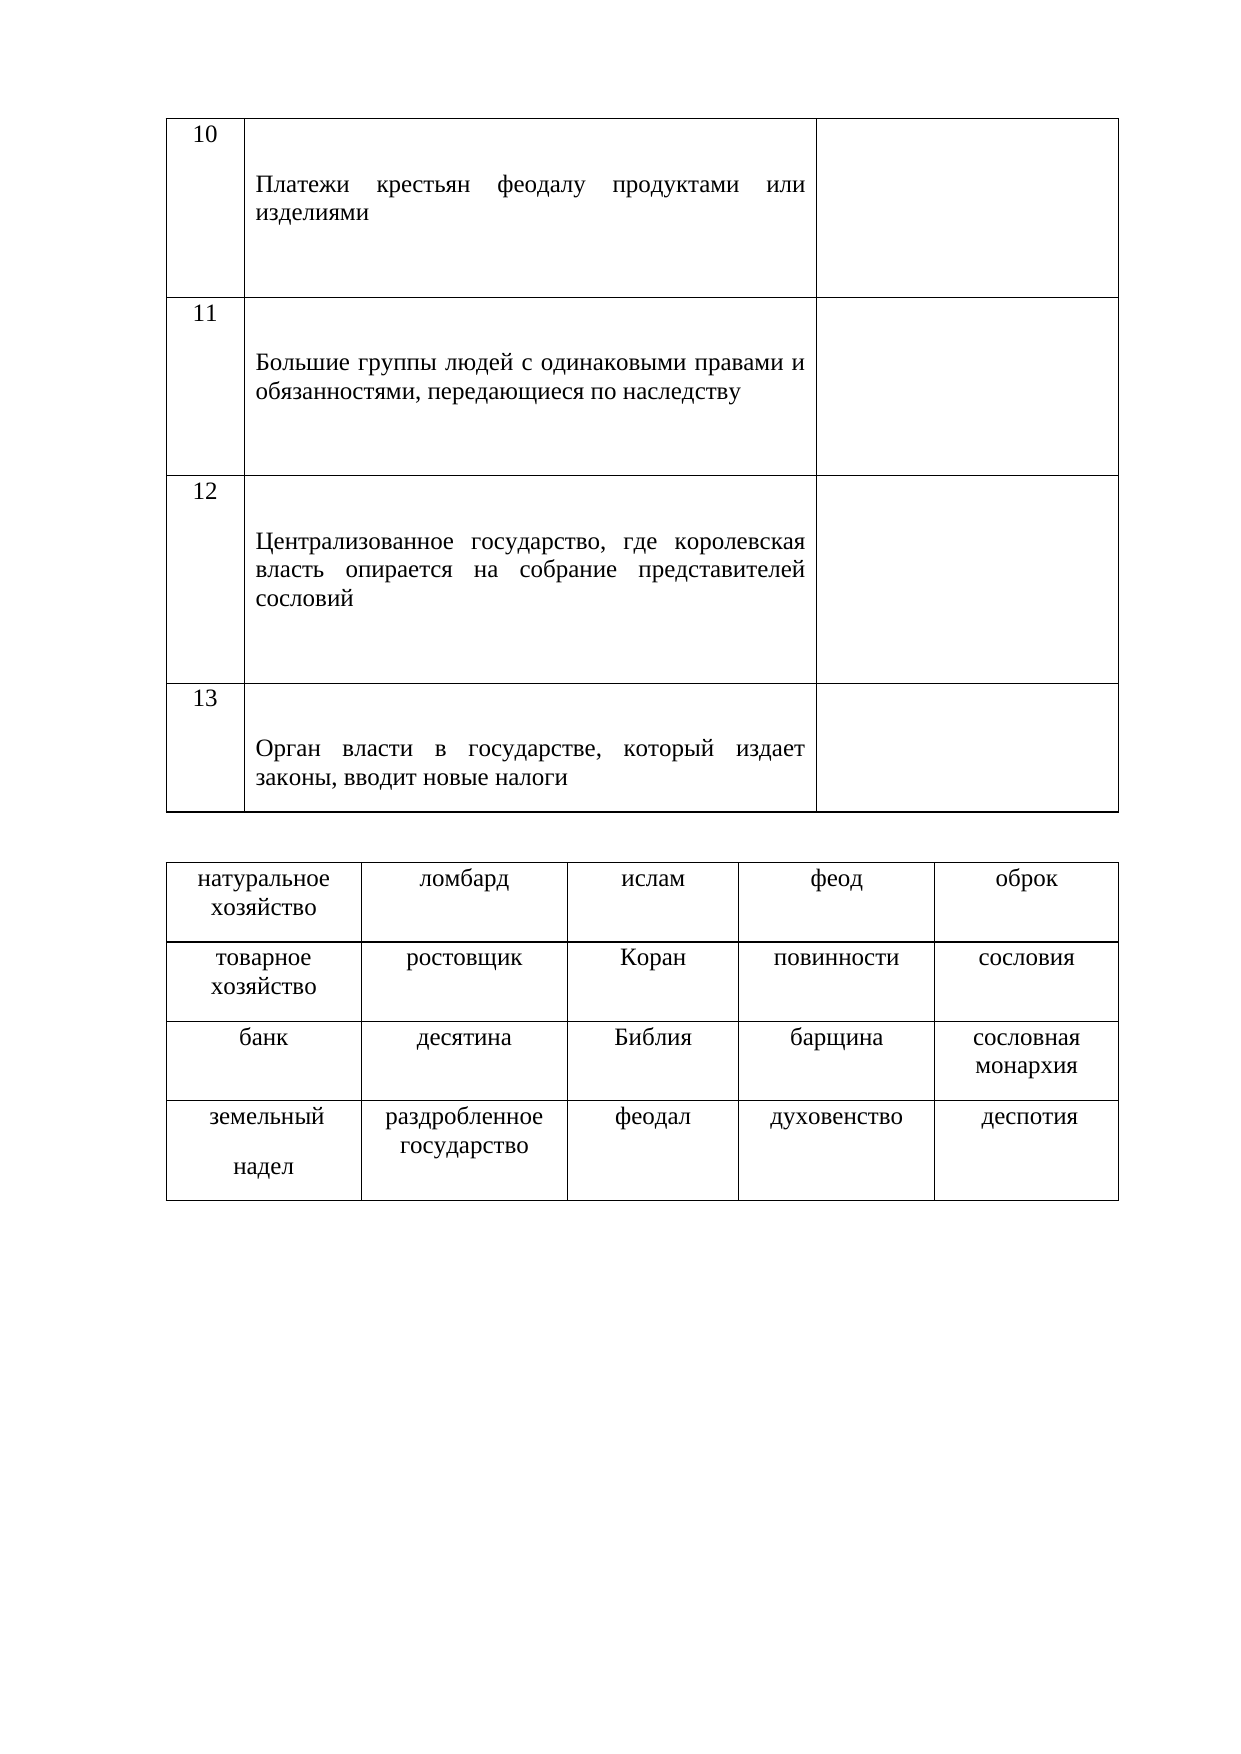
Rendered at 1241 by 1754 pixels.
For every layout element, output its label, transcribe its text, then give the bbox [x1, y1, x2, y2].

table_cell десятина [362, 1022, 567, 1100]
table_cell Большие группы людей с одинаковыми правами и обязанностями, передающиеся по наследству [245, 298, 816, 475]
table_header феод [739, 863, 934, 941]
table_cell барщина [739, 1022, 934, 1100]
table_cell 12 [167, 476, 244, 682]
table_cell [817, 476, 1118, 682]
table_cell раздробленное государство [362, 1101, 567, 1200]
table_cell [817, 684, 1118, 811]
table_cell Библия [568, 1022, 738, 1100]
table_cell 11 [167, 298, 244, 475]
table_cell [817, 119, 1118, 297]
table_cell Платежи крестьян феодалу продуктами или изделиями [245, 119, 816, 297]
table_cell земельный надел [167, 1101, 361, 1200]
table_cell товарное хозяйство [167, 943, 361, 1021]
table_cell Орган власти в государстве, который издает законы, вводит новые налоги [245, 684, 816, 811]
table_cell феодал [568, 1101, 738, 1200]
table_header натуральное хозяйство [167, 863, 361, 941]
table_cell Коран [568, 943, 738, 1021]
table_cell духовенство [739, 1101, 934, 1200]
table_cell 10 [167, 119, 244, 297]
table_cell банк [167, 1022, 361, 1100]
table_cell повинности [739, 943, 934, 1021]
table_cell [817, 298, 1118, 475]
table_header оброк [935, 863, 1118, 941]
table_cell 13 [167, 684, 244, 811]
table_cell сословная монархия [935, 1022, 1118, 1100]
table_cell деспотия [935, 1101, 1118, 1200]
table_cell сословия [935, 943, 1118, 1021]
table_header ислам [568, 863, 738, 941]
table_header ломбард [362, 863, 567, 941]
table_cell Централизованное государство, где королевская власть опирается на собрание представителей сословий [245, 476, 816, 682]
table_cell ростовщик [362, 943, 567, 1021]
